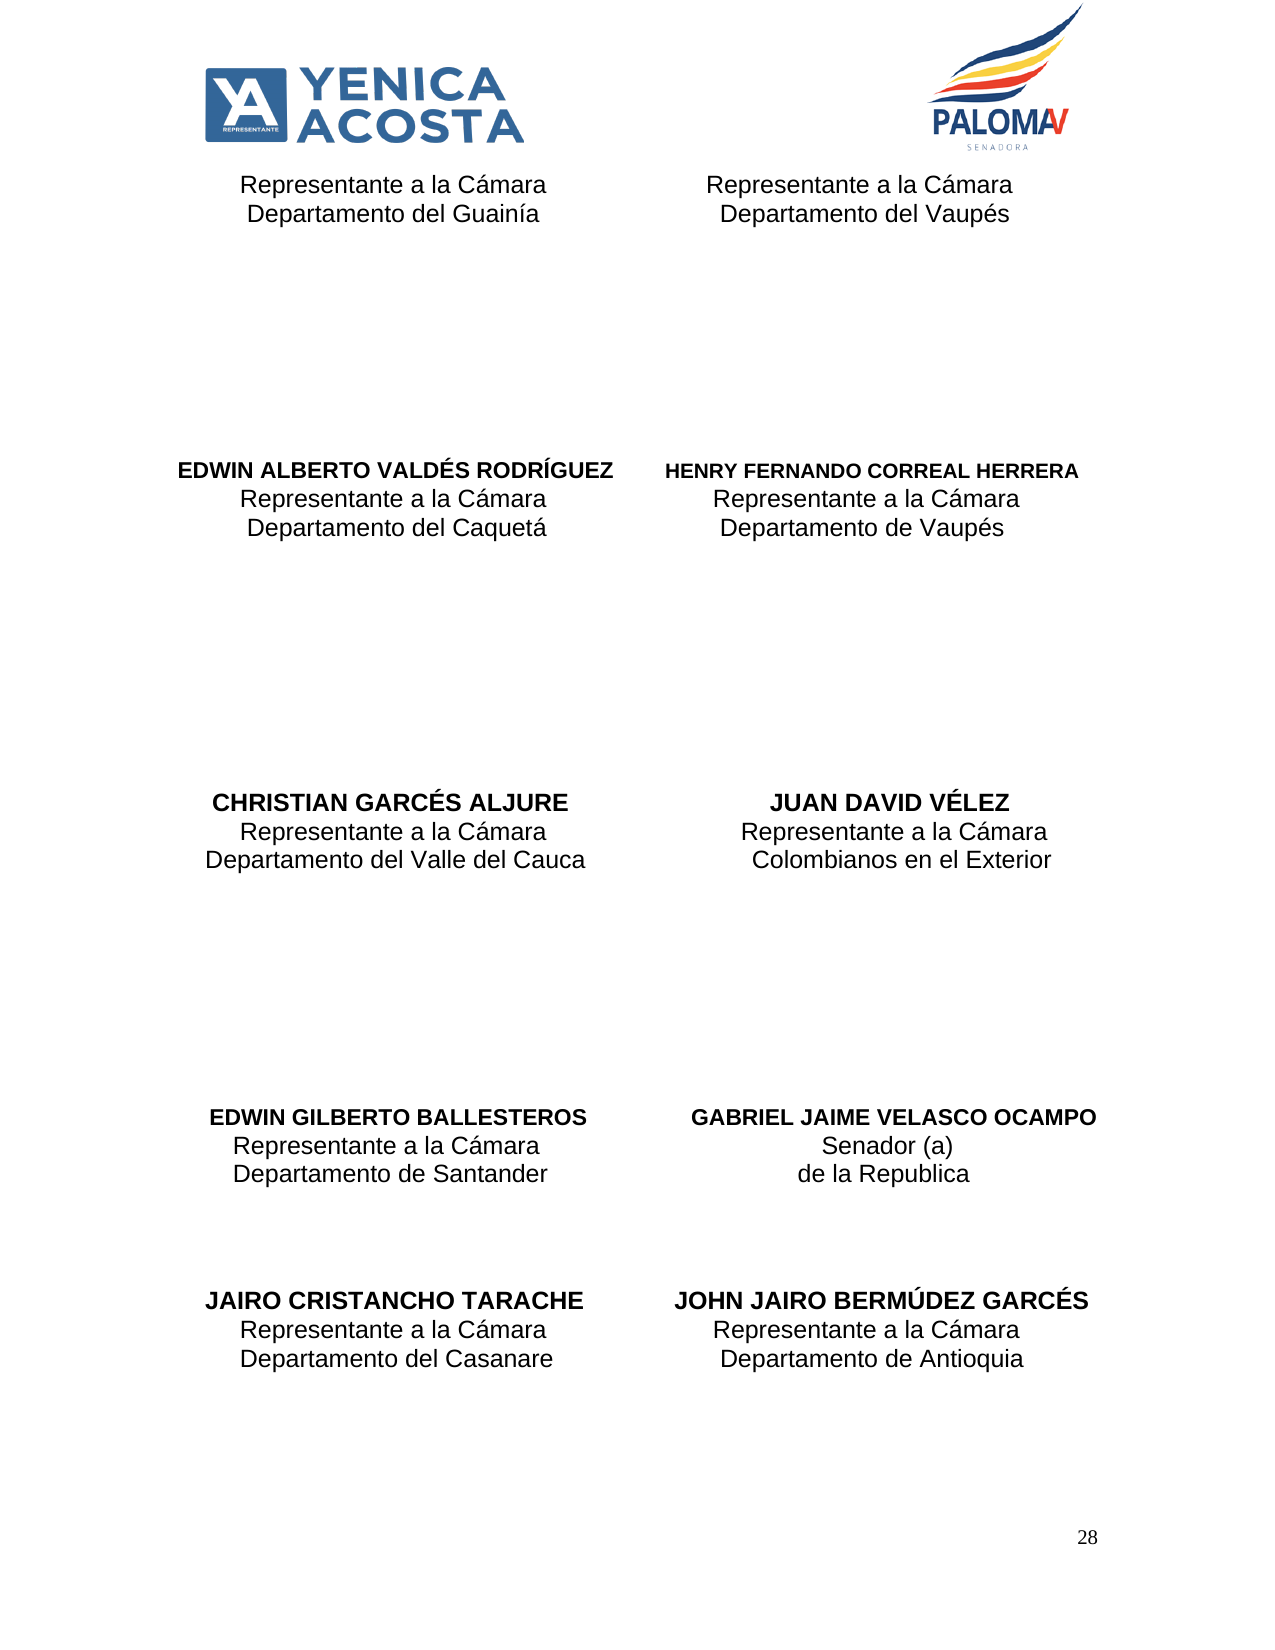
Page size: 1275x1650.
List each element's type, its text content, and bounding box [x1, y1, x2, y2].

picture [927, 0, 1085, 155]
text Representante a la Cámara Senador (a) [177, 1131, 1098, 1159]
text Departamento del Valle del Cauca Colombianos en el Exterior [177, 846, 1098, 874]
text CHRISTIAN GARCÉS ALJURE JUAN DAVID VÉLEZ [177, 788, 1098, 817]
text Representante a la Cámara Representante a la Cámara [177, 170, 1098, 199]
text Departamento de Santander de la Republica [177, 1159, 1098, 1188]
text Departamento del Caquetá Departamento de Vaupés [177, 513, 1098, 541]
text Departamento del Guainía Departamento del Vaupés [177, 199, 1098, 227]
text Representante a la Cámara Representante a la Cámara [177, 1315, 1098, 1344]
text JAIRO CRISTANCHO TARACHE JOHN JAIRO BERMÚDEZ GARCÉS [177, 1286, 1098, 1315]
text Representante a la Cámara Representante a la Cámara [177, 817, 1098, 846]
text EDWIN GILBERTO BALLESTEROS GABRIEL JAIME VELASCO OCAMPO [177, 1104, 1098, 1131]
text Departamento del Casanare Departamento de Antioquia [177, 1344, 1098, 1373]
text EDWIN ALBERTO VALDÉS RODRÍGUEZ HENRY FERNANDO CORREAL HERRERA [177, 457, 1098, 484]
picture [205, 67, 524, 143]
text Representante a la Cámara Representante a la Cámara [177, 484, 1098, 513]
